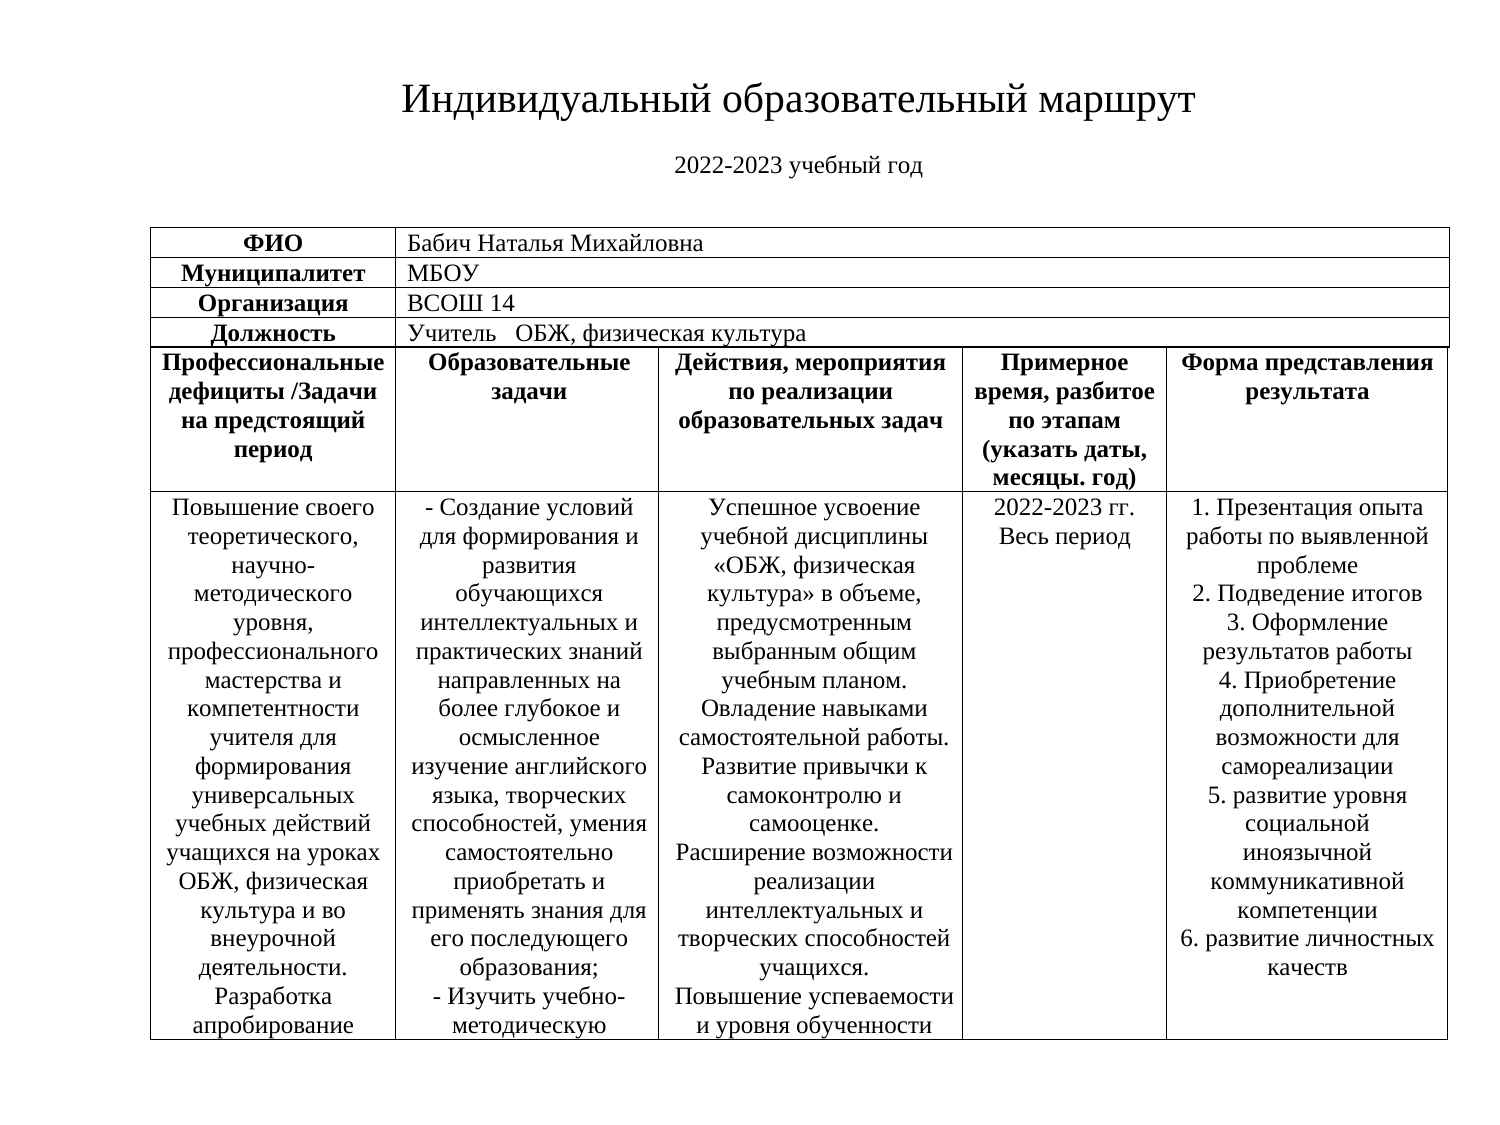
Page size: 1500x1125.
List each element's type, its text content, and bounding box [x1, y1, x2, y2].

table_cell Образовательные задачи [396, 348, 658, 491]
table_cell ВСОШ 14 [396, 288, 1449, 317]
table_cell Действия, мероприятия по реализации образовательных задач [659, 348, 962, 491]
table_cell Должность [151, 318, 395, 346]
table_header ФИО [151, 228, 395, 257]
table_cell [151, 492, 395, 1038]
text Индивидуальный образовательный маршрут [150, 74, 1447, 122]
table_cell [659, 492, 962, 1038]
table_cell Примерное время, разбитое по этапам (указать даты, месяцы. год) [963, 348, 1166, 491]
table_cell Организация [151, 288, 395, 317]
table_cell Учитель ОБЖ, физическая культура [396, 318, 1449, 346]
table_cell Муниципалитет [151, 258, 395, 287]
table_cell МБОУ [396, 258, 1449, 287]
text 2022-2023 учебный год [150, 151, 1447, 179]
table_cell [396, 492, 658, 1038]
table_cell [963, 492, 1166, 1038]
table_header Бабич Наталья Михайловна [396, 228, 1449, 257]
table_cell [1167, 492, 1447, 1038]
table_cell Форма представления результата [1167, 348, 1447, 491]
table_cell Профессиональные дефициты /Задачи на предстоящий период [151, 348, 395, 491]
